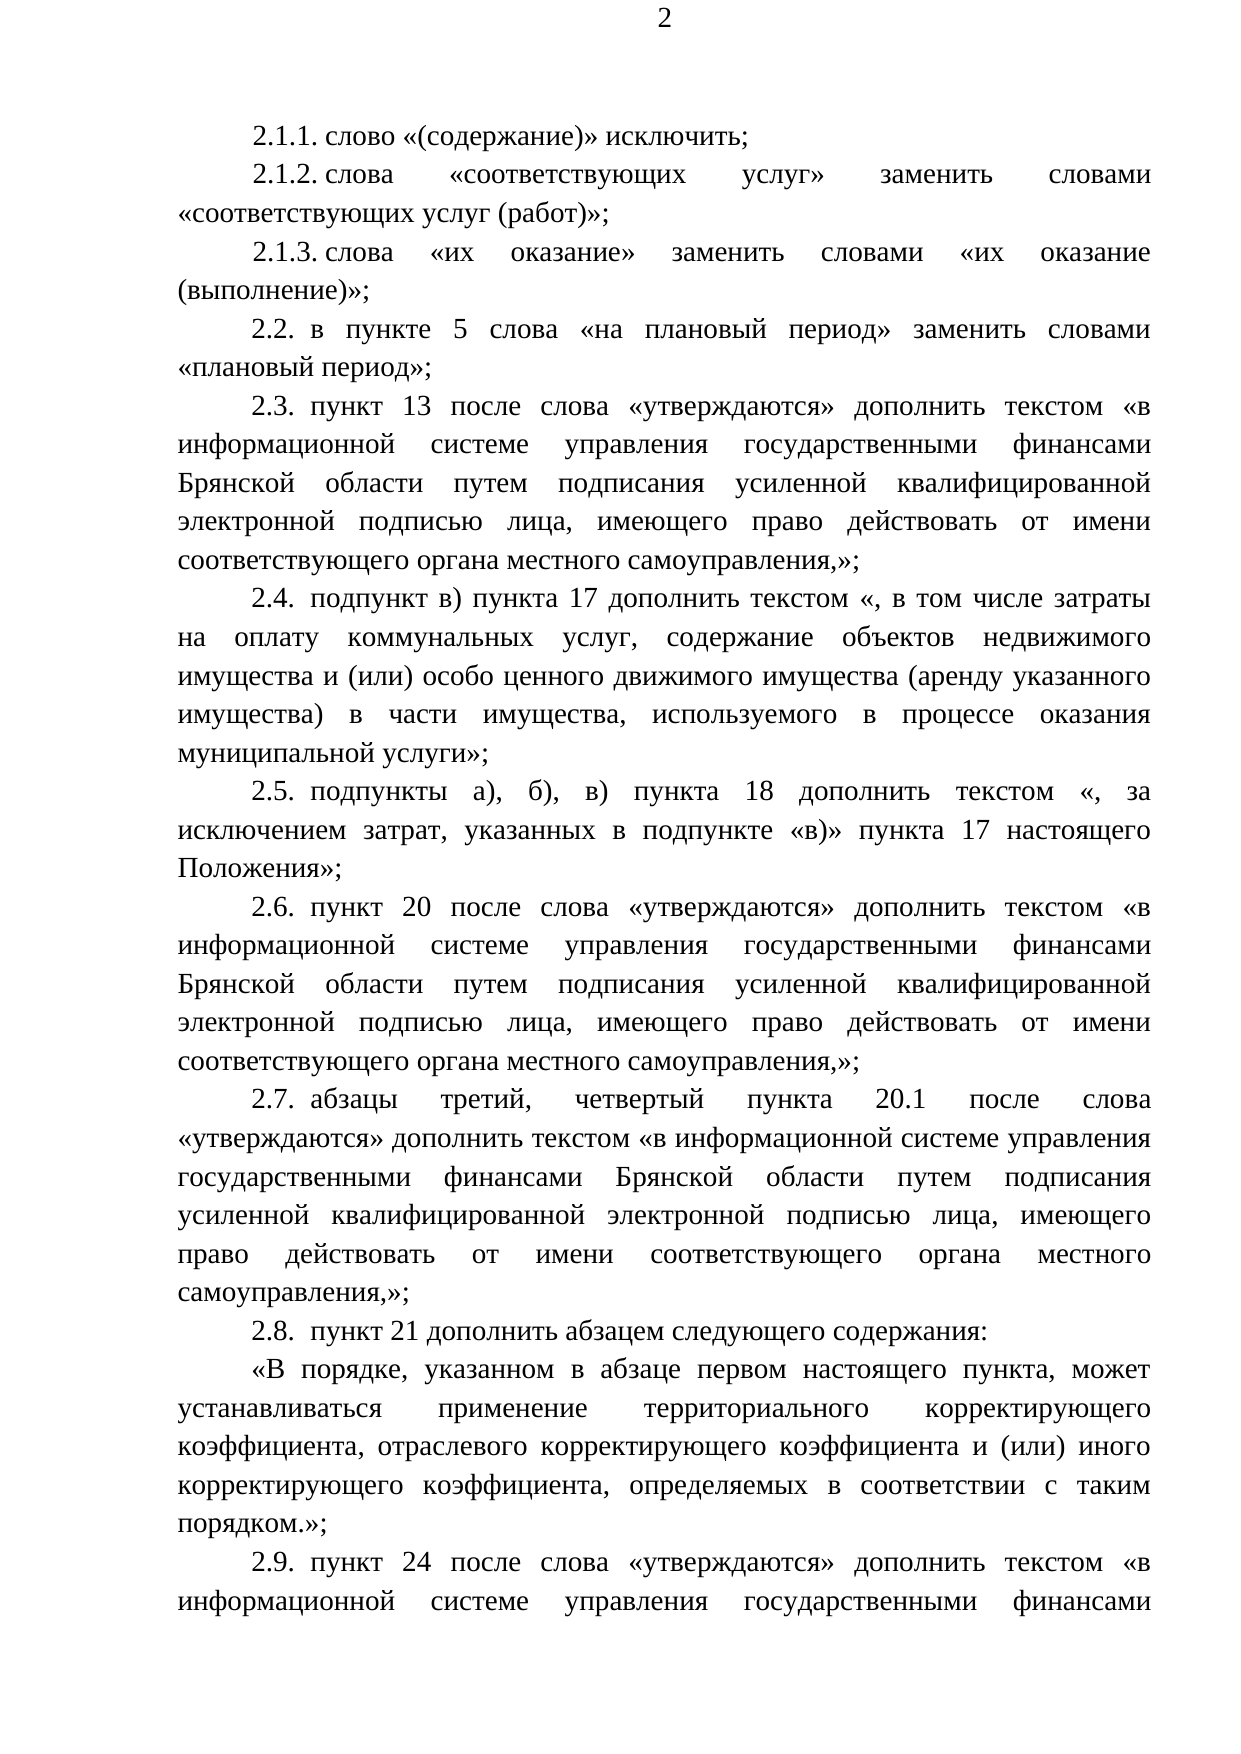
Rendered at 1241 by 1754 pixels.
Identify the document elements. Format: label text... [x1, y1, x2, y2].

list подпункт в) пункта 17 дополнить текстом «, в том числе затраты на оплату коммунальных услуг, содержание объектов недвижимого имущества и (или) особо ценного движимого имущества (аренду указанного имущества) в части имущества, используемого в процессе оказания муниципальной услуги»; [177, 581, 1152, 768]
text «В порядке, указанном в абзаце первом настоящего пункта, может устанавливаться применение территориального корректирующего коэффициента, отраслевого корректирующего коэффициента и (или) иного корректирующего коэффициента, определяемых в соответствии с таким порядком.»; [177, 1351, 1152, 1539]
list в пункте 5 слова «на плановый период» заменить словами «плановый период»; [177, 311, 1152, 383]
list пункт 13 после слова «утверждаются» дополнить текстом «в информационной системе управления государственными финансами Брянской области путем подписания усиленной квалифицированной электронной подписью лица, имеющего право действовать от имени соответствующего органа местного самоуправления,»; [177, 388, 1152, 576]
list пункт 21 дополнить абзацем следующего содержания: [177, 1313, 1152, 1346]
list слово «(содержание)» исключить; [177, 118, 1152, 152]
list слова «их оказание» заменить словами «их оказание (выполнение)»; [177, 234, 1152, 306]
list подпункты а), б), в) пункта 18 дополнить текстом «, за исключением затрат, указанных в подпункте «в)» пункта 17 настоящего Положения»; [177, 773, 1152, 884]
list слова «соответствующих услуг» заменить словами «соответствующих услуг (работ)»; [177, 157, 1152, 229]
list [177, 1544, 1152, 1616]
list абзацы третий, четвертый пункта 20.1 после слова «утверждаются» дополнить текстом «в информационной системе управления государственными финансами Брянской области путем подписания усиленной квалифицированной электронной подписью лица, имеющего право действовать от имени соответствующего органа местного самоуправления,»; [177, 1082, 1152, 1308]
list пункт 20 после слова «утверждаются» дополнить текстом «в информационной системе управления государственными финансами Брянской области путем подписания усиленной квалифицированной электронной подписью лица, имеющего право действовать от имени соответствующего органа местного самоуправления,»; [177, 889, 1152, 1077]
